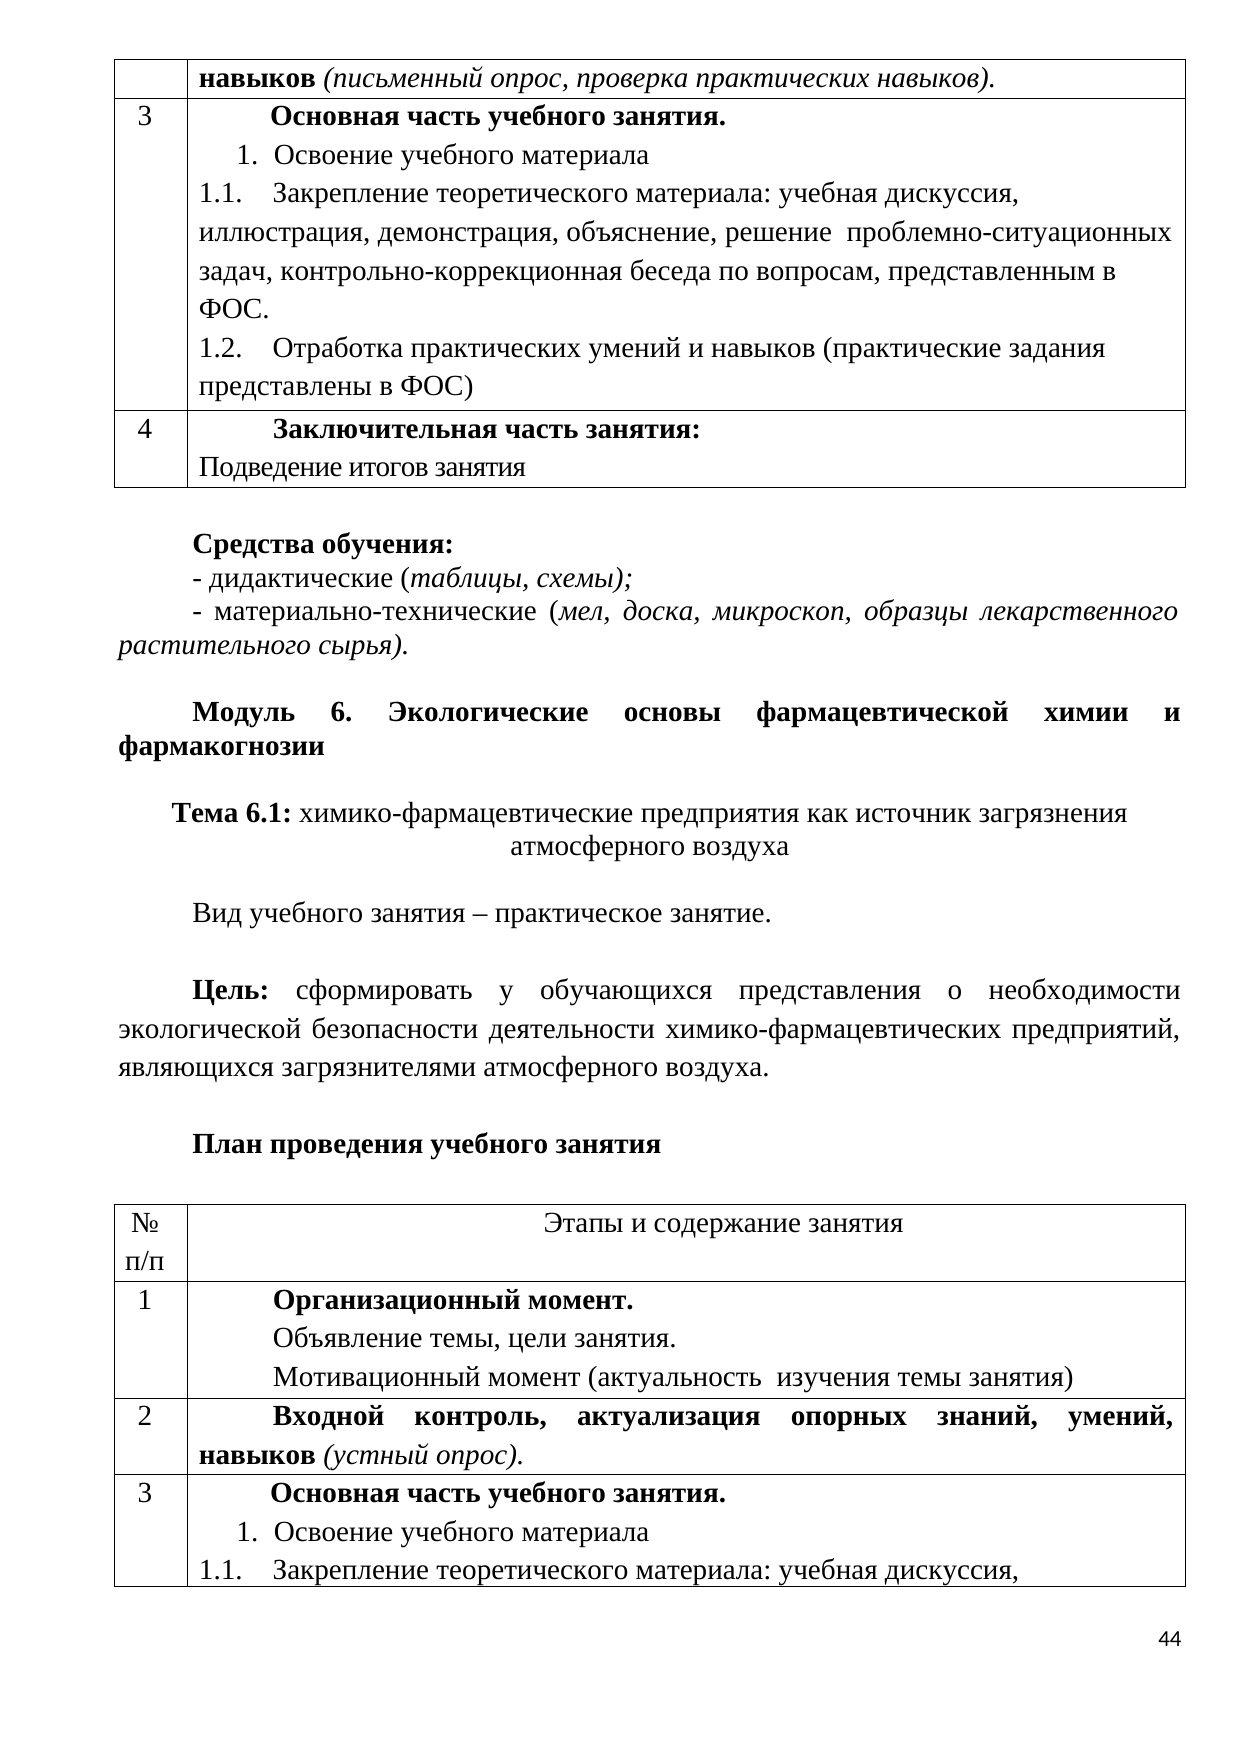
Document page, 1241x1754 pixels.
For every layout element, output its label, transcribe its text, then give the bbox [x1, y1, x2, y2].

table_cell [188, 60, 1185, 97]
text Цель: сформировать у обучающихся представления о необходимости экологической безопасности деятельности химико-фармацевтических предприятий, являющихся загрязнителями атмосферного воздуха. [118, 972, 1181, 1083]
text - дидактические (таблицы, схемы); [118, 560, 1181, 593]
table_header № п/п [115, 1205, 187, 1281]
table_cell Организационный момент. Объявление темы, цели занятия. Мотивационный момент (актуальность изучения темы занятия) [188, 1282, 1185, 1397]
table_cell 1 [115, 1282, 187, 1397]
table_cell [188, 1475, 1185, 1586]
table_cell Заключительная часть занятия: Подведение итогов занятия [188, 411, 1185, 487]
table_cell Входной контроль, актуализация опорных знаний, умений, навыков (устный опрос). [188, 1399, 1185, 1474]
table_header Этапы и содержание занятия [188, 1205, 1185, 1281]
text - материально-технические (мел, доска, микроскоп, образцы лекарственного растительного сырья). [118, 593, 1181, 661]
text Модуль 6. Экологические основы фармацевтической химии и фармакогнозии [118, 694, 1181, 761]
table_cell 3 [115, 99, 187, 410]
table_cell 2 [115, 60, 187, 97]
table_cell 4 [115, 411, 187, 487]
table_cell 2 [115, 1399, 187, 1474]
table_cell 3 [115, 1475, 187, 1586]
text План проведения учебного занятия [118, 1127, 1181, 1160]
text Тема 6.1: химико-фармацевтические предприятия как источник загрязнения атмосферного воздуха [118, 795, 1181, 862]
text Средства обучения: [118, 526, 1181, 560]
text Вид учебного занятия – практическое занятие. [118, 895, 1181, 929]
